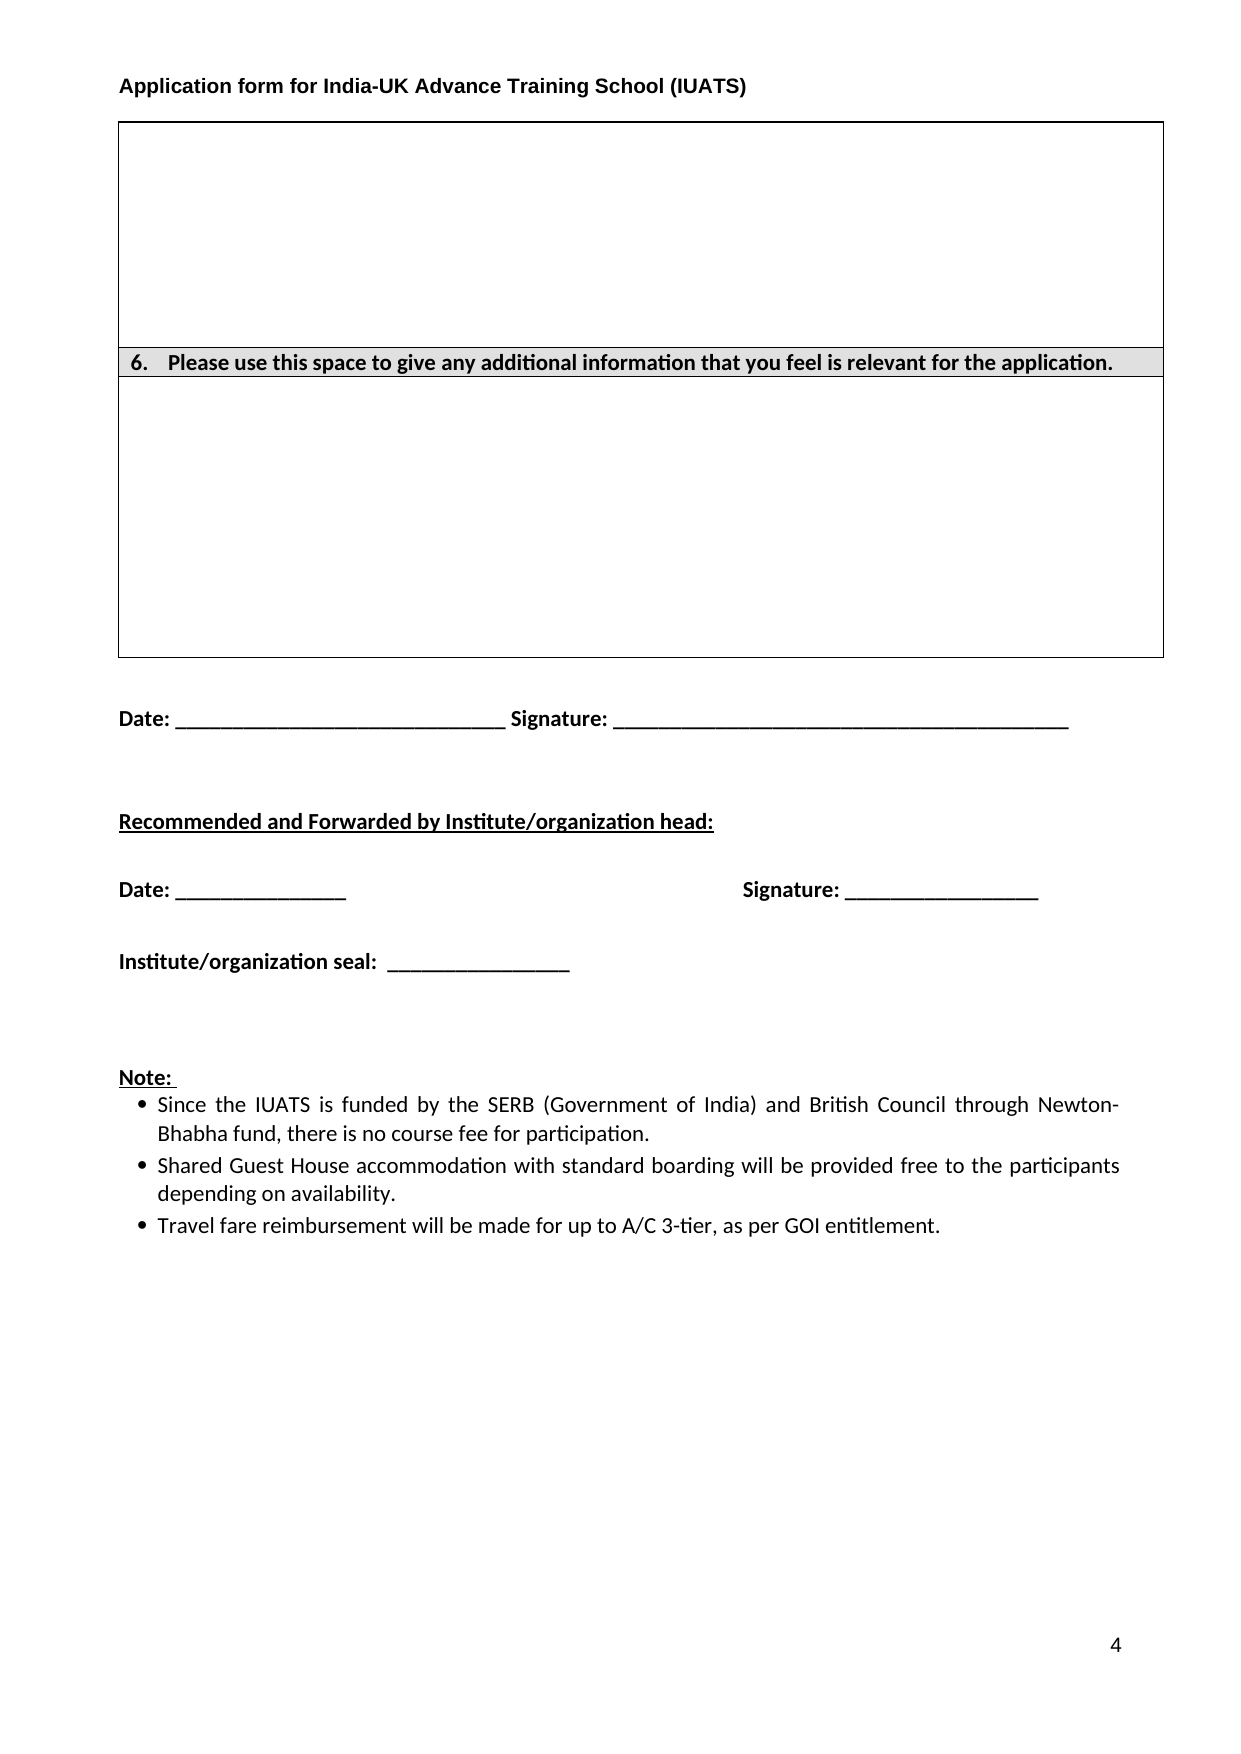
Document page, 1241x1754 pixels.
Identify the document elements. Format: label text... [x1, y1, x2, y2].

text Date: _______________ Signature: _________________ [118, 875, 1122, 903]
text Date: _____________________________ Signature: ________________________________________ [118, 704, 1122, 732]
text Institute/organization seal: ________________ [118, 947, 1122, 976]
list Travel fare reimbursement will be made for up to A/C 3-tier, as per GOI entitlement. [138, 1211, 1122, 1239]
table_cell Please use this space to give any additional information that you feel is relevant for the application. [119, 348, 1163, 376]
table_cell [119, 123, 1163, 347]
text Recommended and Forwarded by Institute/organization head: [118, 807, 1122, 835]
list Since the IUATS is funded by the SERB (Government of India) and British Council through Newton-Bhabha fund, there is no course fee for participation. [138, 1091, 1122, 1147]
table_cell [119, 377, 1163, 657]
list Shared Guest House accommodation with standard boarding will be provided free to the participants depending on availability. [138, 1151, 1122, 1207]
text Note: [118, 1063, 1122, 1091]
